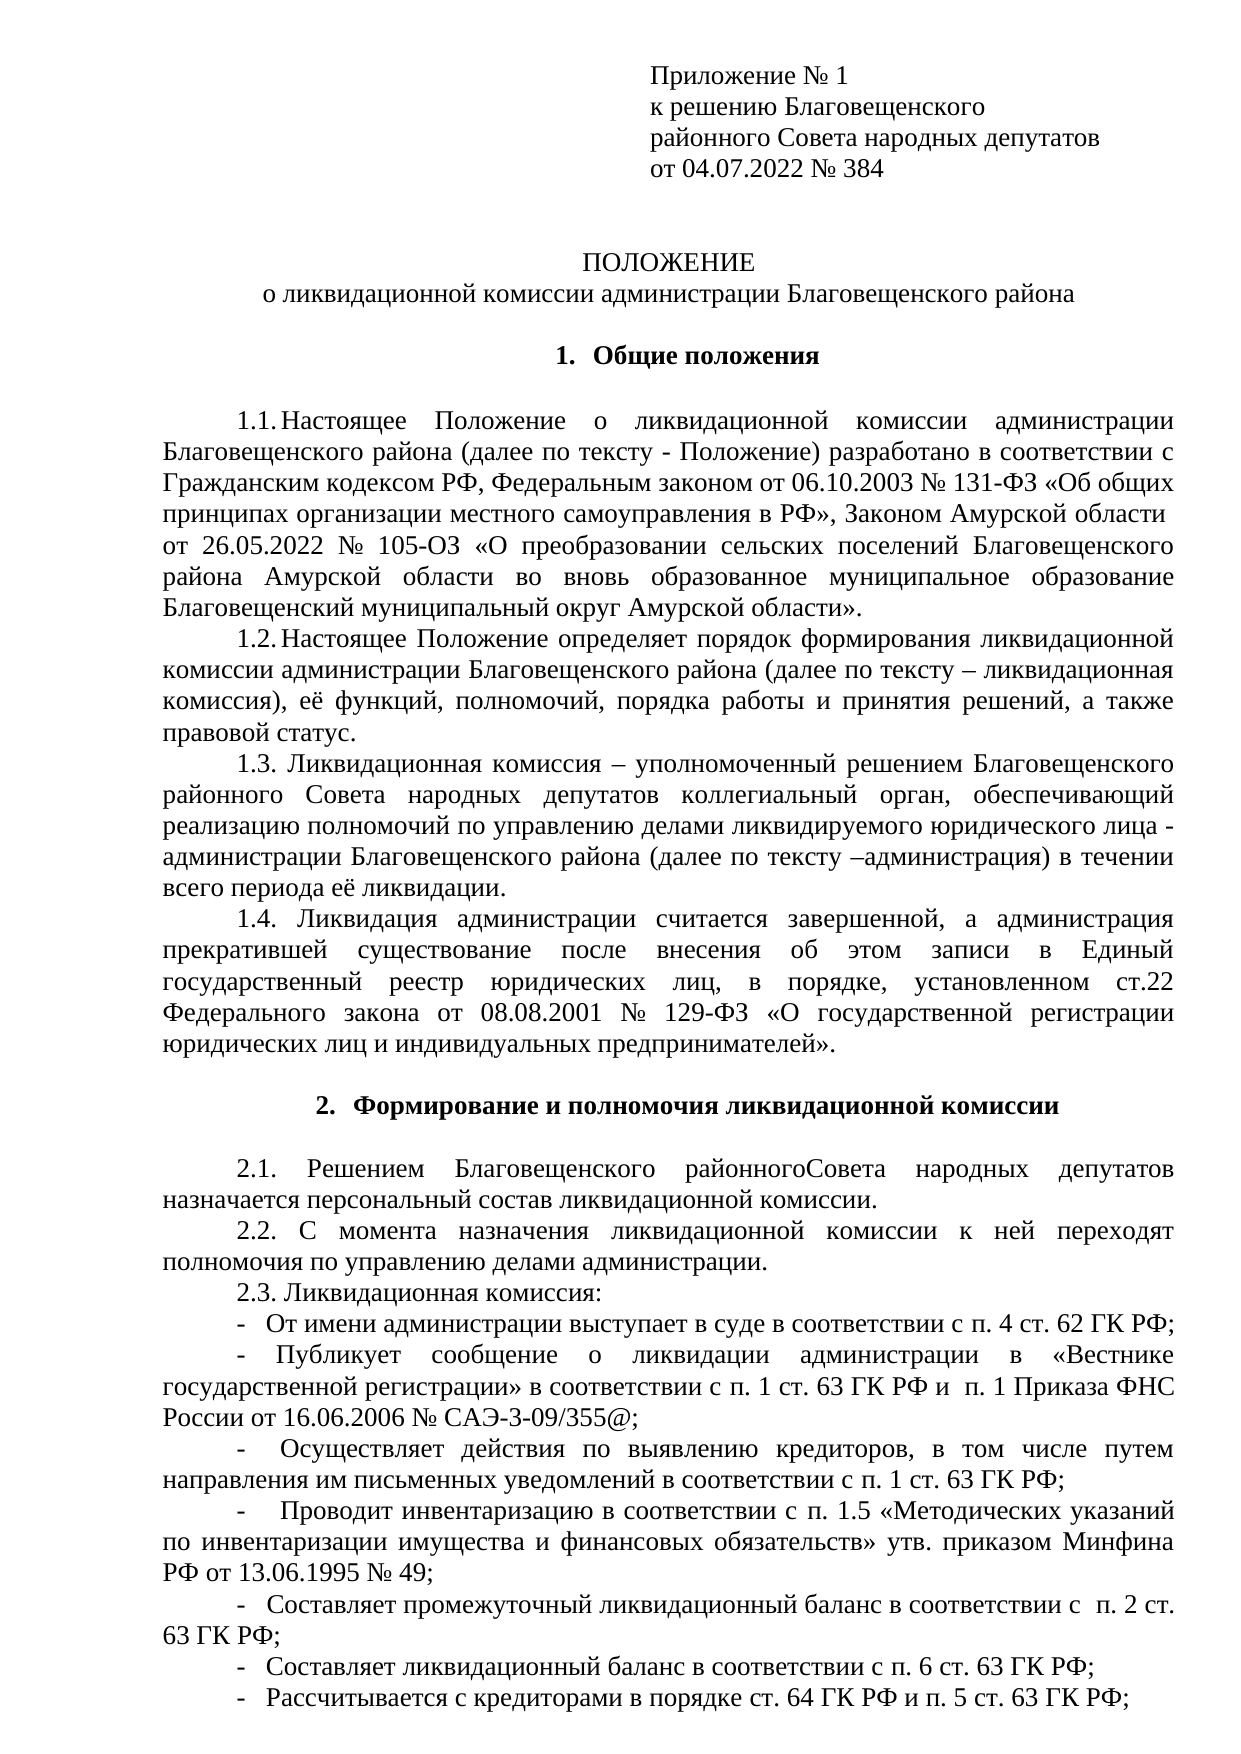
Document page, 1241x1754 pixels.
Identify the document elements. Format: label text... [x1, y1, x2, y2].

text - От имени администрации выступает в суде в соответствии с п. 4 ст. 62 ГК РФ; [162, 1307, 1175, 1338]
text - Составляет промежуточный ликвидационный баланс в соответствии с п. 2 ст. 63 ГК РФ; [162, 1588, 1175, 1650]
text Приложение № 1 [650, 59, 1175, 90]
text - Составляет ликвидационный баланс в соответствии с п. 6 ст. 63 ГК РФ; [162, 1650, 1175, 1681]
text от 04.07.2022 № 384 [650, 153, 1175, 184]
text 2.3. Ликвидационная комиссия: [162, 1276, 1175, 1307]
list Формирование и полномочия ликвидационной комиссии [200, 1089, 1175, 1121]
text ПОЛОЖЕНИЕ [162, 246, 1175, 277]
list Настоящее Положение определяет порядок формирования ликвидационной комиссии администрации Благовещенского района (далее по тексту – ликвидационная комиссия), её функций, полномочий, порядка работы и принятия решений, а также правовой статус. [162, 622, 1175, 747]
list Настоящее Положение о ликвидационной комиссии администрации Благовещенского района (далее по тексту - Положение) разработано в соответствии с Гражданским кодексом РФ, Федеральным законом от 06.10.2003 № 131-ФЗ «Об общих принципах организации местного самоуправления в РФ», Законом Амурской области от 26.05.2022 № 105-ОЗ «О преобразовании сельских поселений Благовещенского района Амурской области во вновь образованное муниципальное образование Благовещенский муниципальный округ Амурской области». [162, 404, 1175, 622]
text районного Совета народных депутатов [650, 121, 1175, 153]
text - Публикует сообщение о ликвидации администрации в «Вестнике государственной регистрации» в соответствии с п. 1 ст. 63 ГК РФ и п. 1 Приказа ФНС России от 16.06.2006 № САЭ-3-09/355@; [162, 1338, 1175, 1432]
text - Осуществляет действия по выявлению кредиторов, в том числе путем направления им письменных уведомлений в соответствии с п. 1 ст. 63 ГК РФ; [162, 1432, 1175, 1494]
text к решению Благовещенского [650, 90, 1175, 121]
text - Рассчитывается с кредиторами в порядке ст. 64 ГК РФ и п. 5 ст. 63 ГК РФ; [162, 1681, 1175, 1712]
text 1.3. Ликвидационная комиссия – уполномоченный решением Благовещенского районного Совета народных депутатов коллегиальный орган, обеспечивающий реализацию полномочий по управлению делами ликвидируемого юридического лица - администрации Благовещенского района (далее по тексту –администрация) в течении всего периода её ликвидации. [162, 747, 1175, 902]
text - Проводит инвентаризацию в соответствии с п. 1.5 «Методических указаний по инвентаризации имущества и финансовых обязательств» утв. приказом Минфина РФ от 13.06.1995 № 49; [162, 1494, 1175, 1588]
list Общие положения [200, 339, 1175, 371]
text 2.2. С момента назначения ликвидационной комиссии к ней переходят полномочия по управлению делами администрации. [162, 1214, 1175, 1276]
text 1.4. Ликвидация администрации считается завершенной, а администрация прекратившей существование после внесения об этом записи в Единый государственный реестр юридических лиц, в порядке, установленном ст.22 Федерального закона от 08.08.2001 № 129-ФЗ «О государственной регистрации юридических лиц и индивидуальных предпринимателей». [162, 902, 1175, 1058]
text о ликвидационной комиссии администрации Благовещенского района [162, 277, 1175, 308]
text 2.1. Решением Благовещенского районногоСовета народных депутатов назначается персональный состав ликвидационной комиссии. [162, 1152, 1175, 1214]
